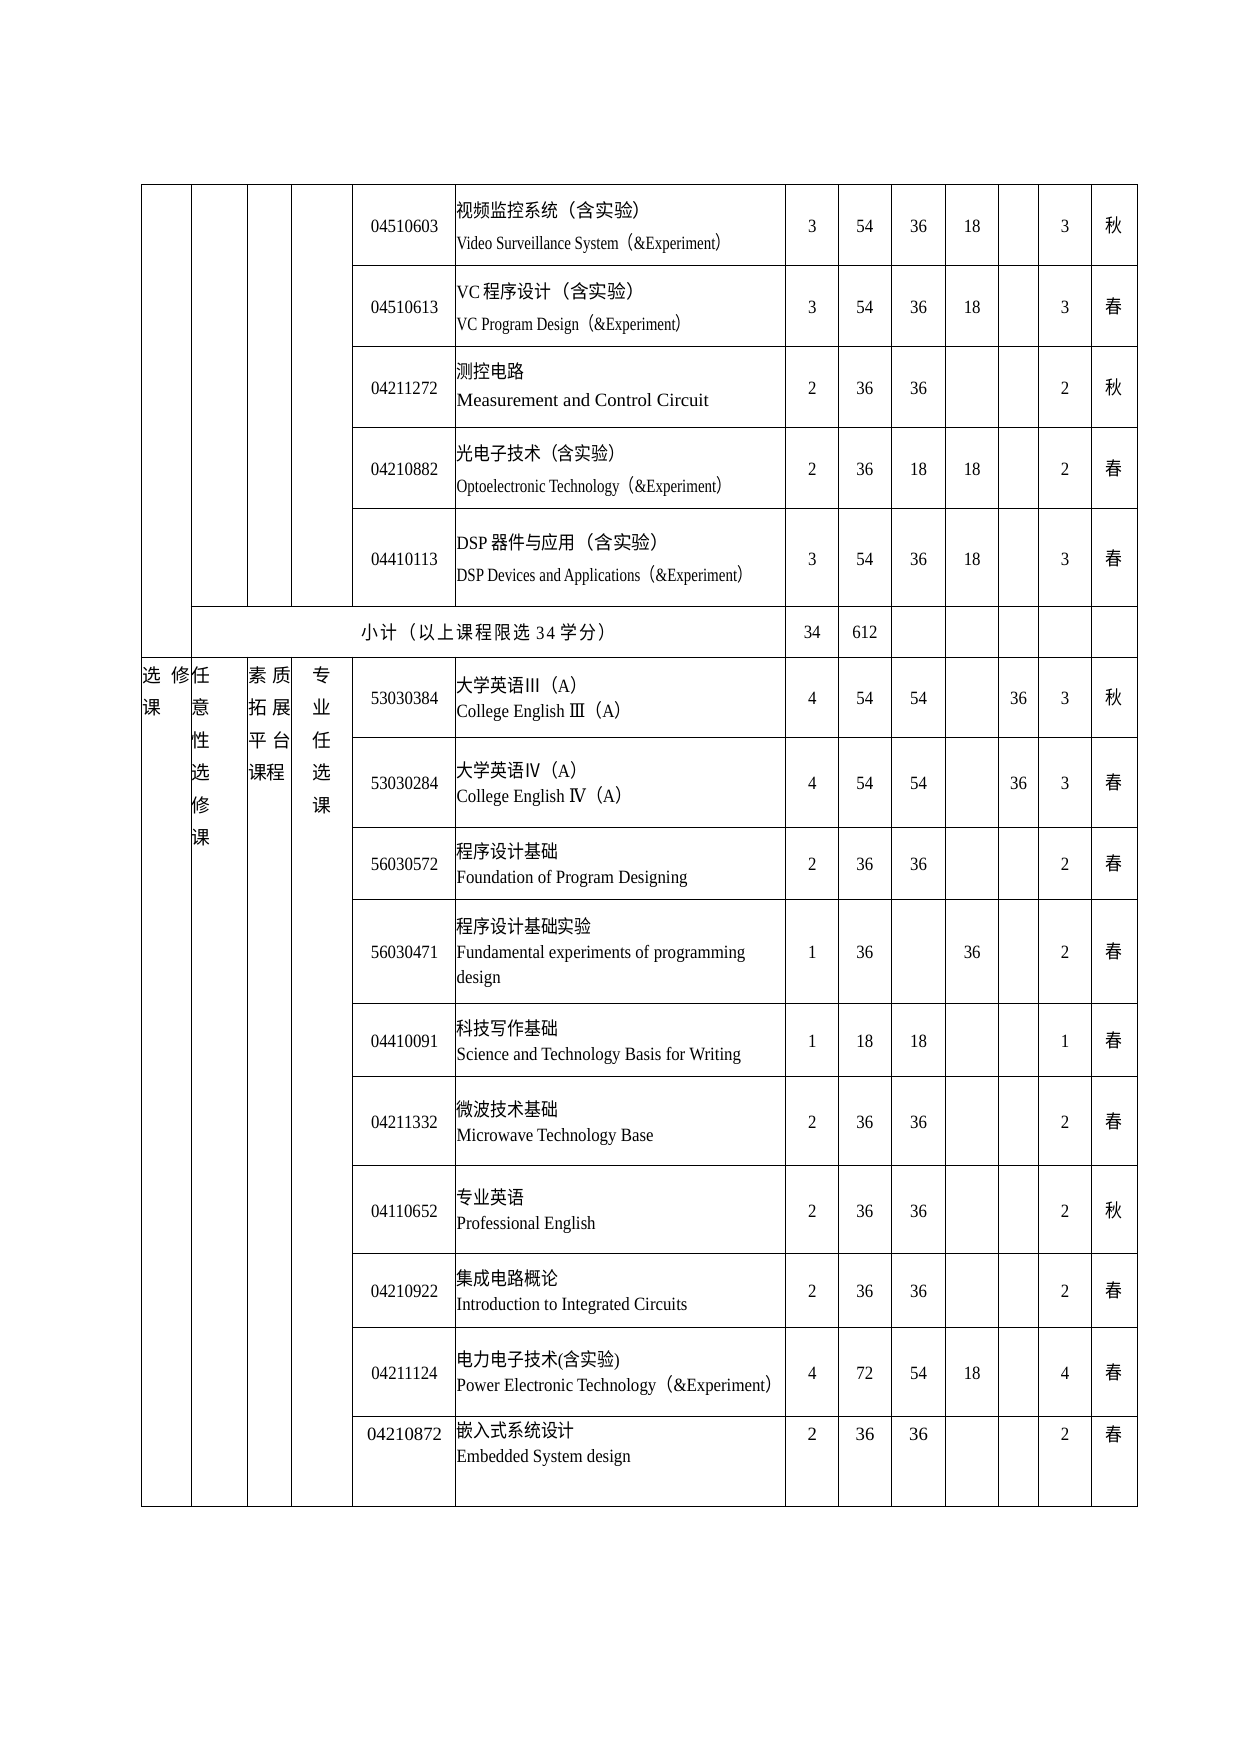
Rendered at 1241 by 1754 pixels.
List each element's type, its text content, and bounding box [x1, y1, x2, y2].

table_cell 54 [839, 185, 891, 265]
table_cell [946, 1004, 998, 1076]
table_cell 1 [786, 900, 838, 1003]
table_cell 53030384 [353, 658, 455, 737]
table_cell 36 [892, 266, 945, 346]
table_cell 54 [892, 1328, 945, 1416]
table_cell 2 [1039, 347, 1091, 427]
table_cell [946, 658, 998, 737]
table_cell 2 [1039, 1166, 1091, 1253]
table_cell 612 [839, 607, 891, 657]
table_cell [999, 266, 1038, 346]
table_cell [946, 1417, 998, 1506]
table_cell 54 [839, 509, 891, 606]
table_cell 18 [946, 428, 998, 508]
table_cell 秋 [1092, 185, 1137, 265]
table_cell 36 [999, 738, 1038, 827]
table_cell 1 [786, 1004, 838, 1076]
table_cell 34 [786, 607, 838, 657]
table_cell 36 [892, 1077, 945, 1165]
table_cell [999, 1077, 1038, 1165]
table_cell 36 [839, 1254, 891, 1327]
table_cell 春 [1092, 1004, 1137, 1076]
table_cell 3 [1039, 658, 1091, 737]
table_cell 春 [1092, 738, 1137, 827]
table_cell 36 [839, 1166, 891, 1253]
table_cell 54 [839, 266, 891, 346]
table_cell 18 [839, 1004, 891, 1076]
table_cell 54 [839, 658, 891, 737]
table_cell 微波技术基础 Microwave Technology Base [456, 1077, 785, 1165]
table_cell 2 [786, 1254, 838, 1327]
table_cell 3 [786, 185, 838, 265]
table_cell [946, 1166, 998, 1253]
table_cell 18 [946, 509, 998, 606]
table_cell [999, 607, 1038, 657]
table_cell 科技写作基础 Science and Technology Basis for Writing [456, 1004, 785, 1076]
table_cell [999, 1166, 1038, 1253]
table_cell 4 [1039, 1328, 1091, 1416]
table_cell [1039, 607, 1091, 657]
table_cell 程序设计基础 Foundation of Program Designing [456, 828, 785, 899]
table_cell 2 [786, 1166, 838, 1253]
table_cell [999, 828, 1038, 899]
table_cell 36 [839, 428, 891, 508]
table_cell 36 [999, 658, 1038, 737]
table_cell 04211124 [353, 1328, 455, 1416]
table_cell 04510603 [353, 185, 455, 265]
table_cell VC程序设计（含实验） VC Program Design（&Experiment） [456, 266, 785, 346]
table_cell 2 [1039, 828, 1091, 899]
table_cell 04211272 [353, 347, 455, 427]
table_cell 36 [892, 828, 945, 899]
table_cell 18 [946, 266, 998, 346]
table_cell [999, 900, 1038, 1003]
table_cell 电力电子技术(含实验) Power Electronic Technology（&Experiment） [456, 1328, 785, 1416]
table_cell [999, 509, 1038, 606]
table_cell [946, 828, 998, 899]
table_cell 2 [786, 1077, 838, 1165]
table_cell 04210882 [353, 428, 455, 508]
table_cell [999, 347, 1038, 427]
table_cell 3 [1039, 738, 1091, 827]
table_cell 54 [892, 738, 945, 827]
table_cell 04210922 [353, 1254, 455, 1327]
table_cell 程序设计基础实验 Fundamental experiments of programming design [456, 900, 785, 1003]
table_cell 嵌入式系统设计 Embedded System design [456, 1417, 785, 1506]
table_cell 秋 [1092, 1166, 1137, 1253]
table_cell 春 [1092, 1328, 1137, 1416]
table_cell 36 [946, 900, 998, 1003]
table_cell 36 [839, 1077, 891, 1165]
table_cell 36 [892, 1166, 945, 1253]
table_cell 2 [1039, 900, 1091, 1003]
table_cell 04410113 [353, 509, 455, 606]
table_cell 2 [786, 828, 838, 899]
table_cell [999, 1417, 1038, 1506]
table_cell [999, 428, 1038, 508]
table_cell 秋 [1092, 347, 1137, 427]
table_cell 专 业 任 选 课 [292, 658, 352, 1506]
table_cell 4 [786, 738, 838, 827]
table_cell 36 [892, 185, 945, 265]
table_cell 4 [786, 1328, 838, 1416]
table_cell 选修课 [142, 658, 191, 1506]
table_cell 2 [1039, 1417, 1091, 1506]
table_cell 3 [1039, 509, 1091, 606]
table_cell [892, 607, 945, 657]
table_cell 1 [1039, 1004, 1091, 1076]
table_cell 视频监控系统（含实验） Video Surveillance System（&Experiment） [456, 185, 785, 265]
table_cell 2 [786, 1417, 838, 1506]
table_cell 2 [786, 347, 838, 427]
table_cell [999, 1004, 1038, 1076]
table_cell [999, 185, 1038, 265]
table_cell 04211332 [353, 1077, 455, 1165]
table_cell 36 [892, 1417, 945, 1506]
table_cell 大学英语Ⅳ（A） College English Ⅳ（A） [456, 738, 785, 827]
table_cell 56030471 [353, 900, 455, 1003]
table_cell 大学英语Ⅲ（A） College English Ⅲ（A） [456, 658, 785, 737]
table_cell 春 [1092, 266, 1137, 346]
table_cell 04510613 [353, 266, 455, 346]
table_cell [999, 1254, 1038, 1327]
table_cell 春 [1092, 1417, 1137, 1506]
table_cell 专业英语 Professional English [456, 1166, 785, 1253]
table_cell [946, 1254, 998, 1327]
table_cell 18 [946, 1328, 998, 1416]
table_cell 04410091 [353, 1004, 455, 1076]
table_cell 2 [1039, 1077, 1091, 1165]
table_cell 72 [839, 1328, 891, 1416]
table_cell 2 [786, 428, 838, 508]
table_cell 04110652 [353, 1166, 455, 1253]
table_cell 18 [892, 1004, 945, 1076]
table_cell 36 [839, 900, 891, 1003]
table_cell 36 [839, 1417, 891, 1506]
table_cell 测控电路 Measurement and Control Circuit [456, 347, 785, 427]
table_cell [999, 1328, 1038, 1416]
table_cell 36 [839, 828, 891, 899]
table_cell 春 [1092, 828, 1137, 899]
table_cell 素质拓展平台课程 [248, 658, 291, 1506]
table_cell 春 [1092, 428, 1137, 508]
table_cell [1092, 607, 1137, 657]
table_cell 小计（以上课程限选34学分） [192, 607, 785, 657]
table_cell 4 [786, 658, 838, 737]
table_cell 集成电路概论 Introduction to Integrated Circuits [456, 1254, 785, 1327]
table_cell [946, 1077, 998, 1165]
table_cell 56030572 [353, 828, 455, 899]
table_cell 54 [839, 738, 891, 827]
table_cell 春 [1092, 1254, 1137, 1327]
table_cell 36 [892, 1254, 945, 1327]
table_cell 36 [839, 347, 891, 427]
table_cell 53030284 [353, 738, 455, 827]
table_cell [946, 738, 998, 827]
table_cell 光电子技术（含实验） Optoelectronic Technology（&Experiment） [456, 428, 785, 508]
table_cell 春 [1092, 509, 1137, 606]
table_cell 3 [786, 509, 838, 606]
table_cell [892, 900, 945, 1003]
table_cell [946, 347, 998, 427]
table_cell 任 意 性 选 修 课 [192, 658, 247, 1506]
table_cell DSP器件与应用（含实验） DSP Devices and Applications（&Experiment） [456, 509, 785, 606]
table_cell 36 [892, 347, 945, 427]
table_cell 春 [1092, 1077, 1137, 1165]
table_cell 18 [946, 185, 998, 265]
table_cell 2 [1039, 1254, 1091, 1327]
table_cell 04210872 [353, 1417, 455, 1506]
table_cell 36 [892, 509, 945, 606]
table_cell 54 [892, 658, 945, 737]
table_cell 3 [786, 266, 838, 346]
table_cell 2 [1039, 428, 1091, 508]
table_cell 秋 [1092, 658, 1137, 737]
table_cell [946, 607, 998, 657]
table_cell 18 [892, 428, 945, 508]
table_cell 春 [1092, 900, 1137, 1003]
table_cell 3 [1039, 185, 1091, 265]
table_cell 3 [1039, 266, 1091, 346]
